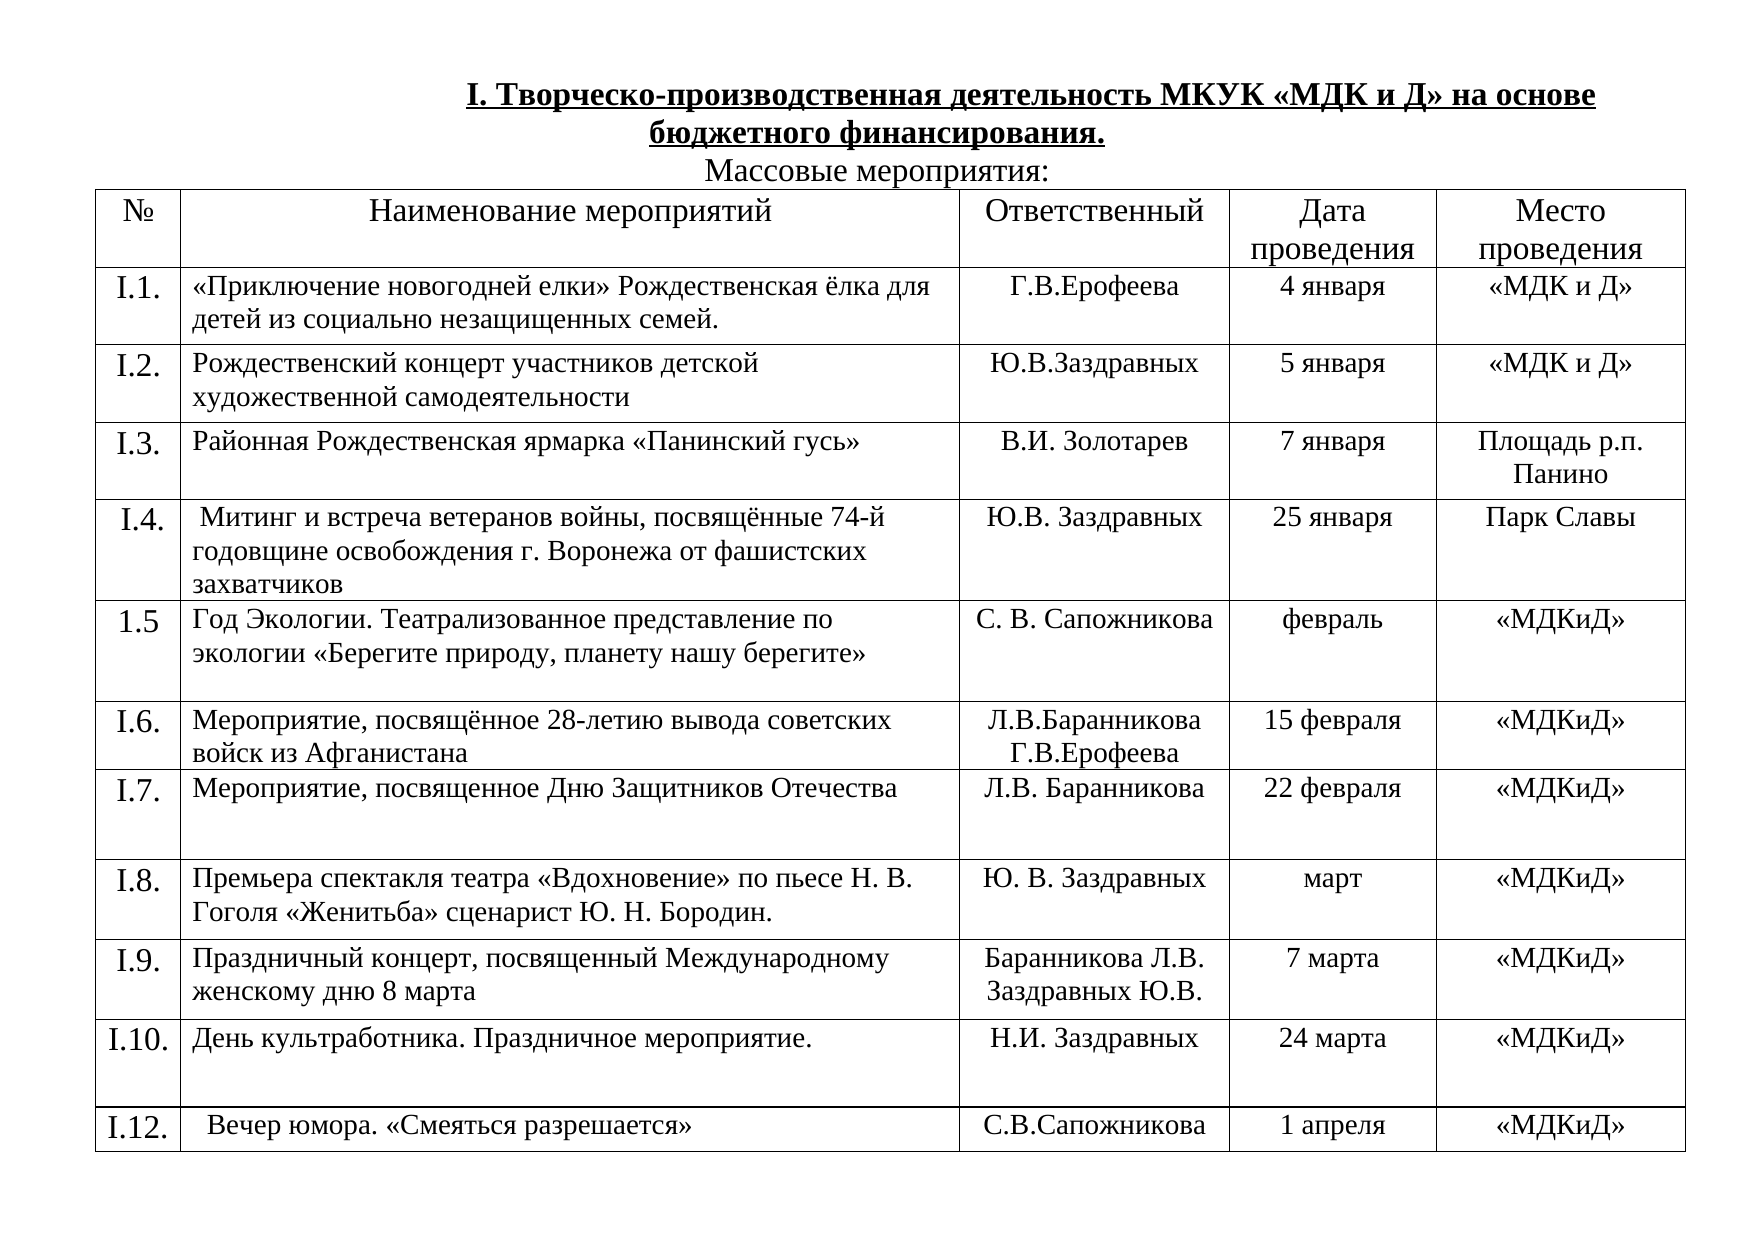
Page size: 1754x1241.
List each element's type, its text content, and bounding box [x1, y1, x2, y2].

table_cell Районная Рождественская ярмарка «Панинский гусь» [181, 423, 959, 498]
table_cell I.6. [96, 702, 180, 769]
table_cell Ю.В.Заздравных [960, 345, 1229, 422]
table_cell «МДК и Д» [1437, 345, 1685, 422]
table_cell I.7. [96, 770, 180, 859]
table_cell День культработника. Праздничное мероприятие. [181, 1020, 959, 1106]
table_cell Мероприятие, посвященное Дню Защитников Отечества [181, 770, 959, 859]
table_cell I.12. [96, 1108, 180, 1151]
table_cell Г.В.Ерофеева [960, 268, 1229, 344]
table_header № [96, 190, 180, 267]
table_cell 1 апреля [1230, 1108, 1436, 1151]
table_cell I.8. [96, 860, 180, 939]
text I. Творческо-производственная деятельность МКУК «МДК и Д» на основе бюджетного финансирования. [118, 74, 1636, 151]
table_cell 22 февраля [1230, 770, 1436, 859]
table_cell 5 января [1230, 345, 1436, 422]
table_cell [181, 1108, 959, 1151]
table_header Место проведения [1437, 190, 1685, 267]
table_cell С. В. Сапожникова [960, 601, 1229, 701]
table_header Ответственный [960, 190, 1229, 267]
table_cell I.1. [96, 268, 180, 344]
table_cell Баранникова Л.В. Заздравных Ю.В. [960, 940, 1229, 1019]
table_cell «МДКиД» [1437, 601, 1685, 701]
text Массовые мероприятия: [118, 151, 1636, 189]
table_cell 1.5 [96, 601, 180, 701]
table_cell Площадь р.п. Панино [1437, 423, 1685, 498]
table_cell 7 марта [1230, 940, 1436, 1019]
table_cell Праздничный концерт, посвященный Международному женскому дню 8 марта [181, 940, 959, 1019]
table_cell Н.И. Заздравных [960, 1020, 1229, 1106]
table_cell Л.В. Баранникова [960, 770, 1229, 859]
table_cell «МДКиД» [1437, 1020, 1685, 1106]
table_cell Л.В.Баранникова Г.В.Ерофеева [960, 702, 1229, 769]
table_cell I.4. [96, 500, 180, 600]
table_cell «МДКиД» [1437, 940, 1685, 1019]
table_cell 4 января [1230, 268, 1436, 344]
table_cell I.2. [96, 345, 180, 422]
table_cell Рождественский концерт участников детской художественной самодеятельности [181, 345, 959, 422]
table_cell Митинг и встреча ветеранов войны, посвящённые 74-й годовщине освобождения г. Воронежа от фашистских захватчиков [181, 500, 959, 600]
table_cell 7 января [1230, 423, 1436, 498]
table_cell 15 февраля [1230, 702, 1436, 769]
table_cell 24 марта [1230, 1020, 1436, 1106]
table_cell март [1230, 860, 1436, 939]
table_cell «МДКиД» [1437, 860, 1685, 939]
table_cell С.В.Сапожникова [960, 1108, 1229, 1151]
table_cell I.9. [96, 940, 180, 1019]
table_cell I.10. [96, 1020, 180, 1106]
table_cell Ю. В. Заздравных [960, 860, 1229, 939]
table_cell 25 января [1230, 500, 1436, 600]
table_cell В.И. Золотарев [960, 423, 1229, 498]
table_cell «МДКиД» [1437, 770, 1685, 859]
table_cell Премьера спектакля театра «Вдохновение» по пьесе Н. В. Гоголя «Женитьба» сценарист Ю. Н. Бородин. [181, 860, 959, 939]
table_header Наименование мероприятий [181, 190, 959, 267]
table_cell «МДК и Д» [1437, 268, 1685, 344]
table_cell I.3. [96, 423, 180, 498]
table_cell «МДКиД» [1437, 1108, 1685, 1151]
table_cell Ю.В. Заздравных [960, 500, 1229, 600]
table_cell Год Экологии. Театрализованное представление по экологии «Берегите природу, планету нашу берегите» [181, 601, 959, 701]
table_cell Парк Славы [1437, 500, 1685, 600]
table_cell Мероприятие, посвящённое 28-летию вывода советских войск из Афганистана [181, 702, 959, 769]
table_cell «Приключение новогодней елки» Рождественская ёлка для детей из социально незащищенных семей. [181, 268, 959, 344]
table_cell «МДКиД» [1437, 702, 1685, 769]
table_header Дата проведения [1230, 190, 1436, 267]
table_cell февраль [1230, 601, 1436, 701]
